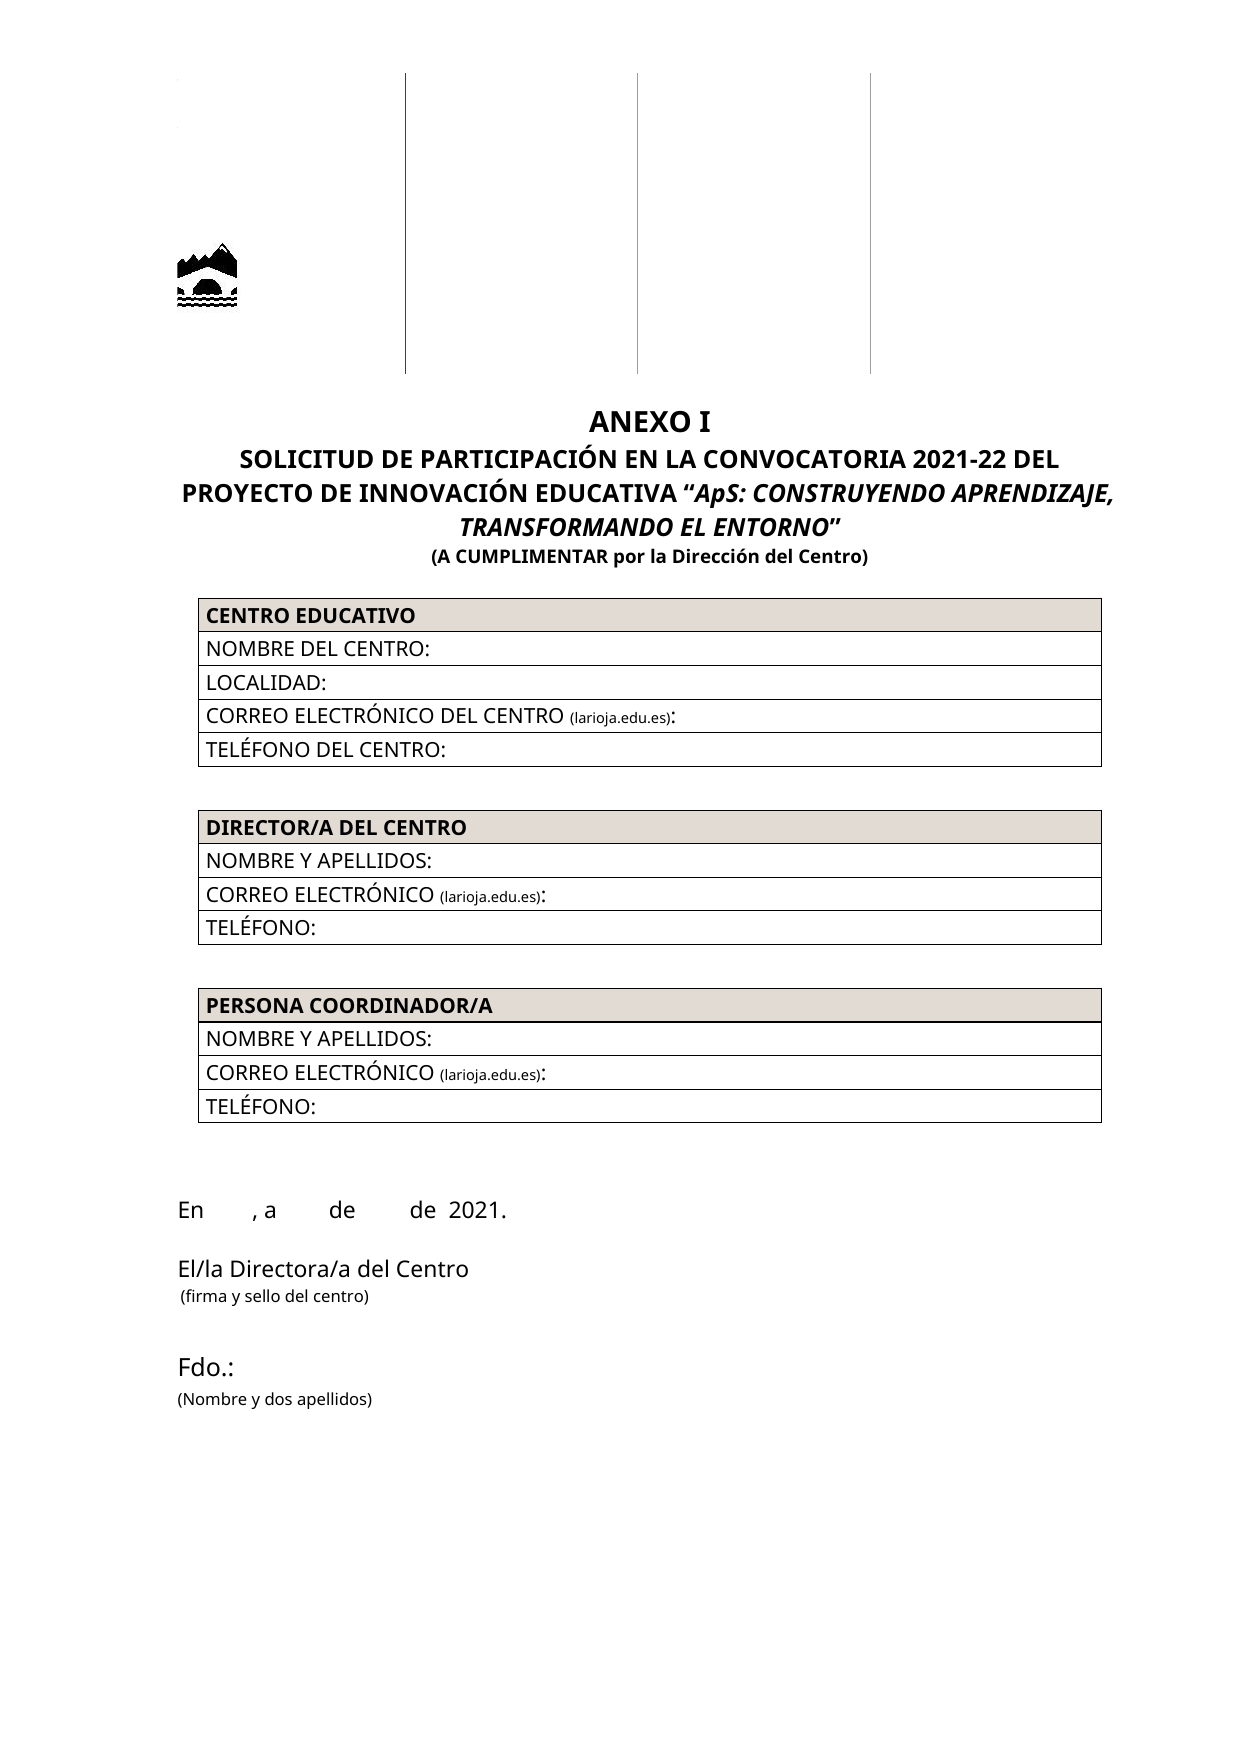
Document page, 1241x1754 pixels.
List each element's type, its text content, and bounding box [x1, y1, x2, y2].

table_cell TELÉFONO: [199, 911, 1101, 944]
table_cell CORREO ELECTRÓNICO (larioja.edu.es): [199, 1056, 1101, 1089]
text (A CUMPLIMENTAR por la Dirección del Centro) [177, 544, 1122, 569]
picture [177, 73, 871, 374]
text Fdo.: [177, 1353, 1122, 1382]
text ANEXO I [177, 402, 1122, 441]
table_cell NOMBRE Y APELLIDOS: [199, 844, 1101, 877]
text SOLICITUD DE PARTICIPACIÓN EN LA CONVOCATORIA 2021-22 DEL PROYECTO DE INNOVACIÓN EDUCATIVA “ApS: CONSTRUYENDO APRENDIZAJE, TRANSFORMANDO EL ENTORNO” [177, 441, 1122, 544]
table_cell LOCALIDAD: [199, 666, 1101, 698]
table_cell NOMBRE DEL CENTRO: [199, 632, 1101, 665]
text En , a de de 2021. [177, 1195, 1122, 1224]
table_cell CORREO ELECTRÓNICO (larioja.edu.es): [199, 878, 1101, 910]
table_header PERSONA COORDINADOR/A [199, 989, 1101, 1021]
text (firma y sello del centro) [177, 1285, 1122, 1307]
text El/la Directora/a del Centro [177, 1253, 1122, 1285]
table_header DIRECTOR/A DEL CENTRO [199, 811, 1101, 843]
table_cell NOMBRE Y APELLIDOS: [199, 1023, 1101, 1055]
table_cell CORREO ELECTRÓNICO DEL CENTRO (larioja.edu.es): [199, 700, 1101, 732]
text (Nombre y dos apellidos) [177, 1382, 1122, 1411]
table_header CENTRO EDUCATIVO [199, 599, 1101, 631]
table_cell TELÉFONO DEL CENTRO: [199, 733, 1101, 766]
table_cell TELÉFONO: [199, 1090, 1101, 1122]
